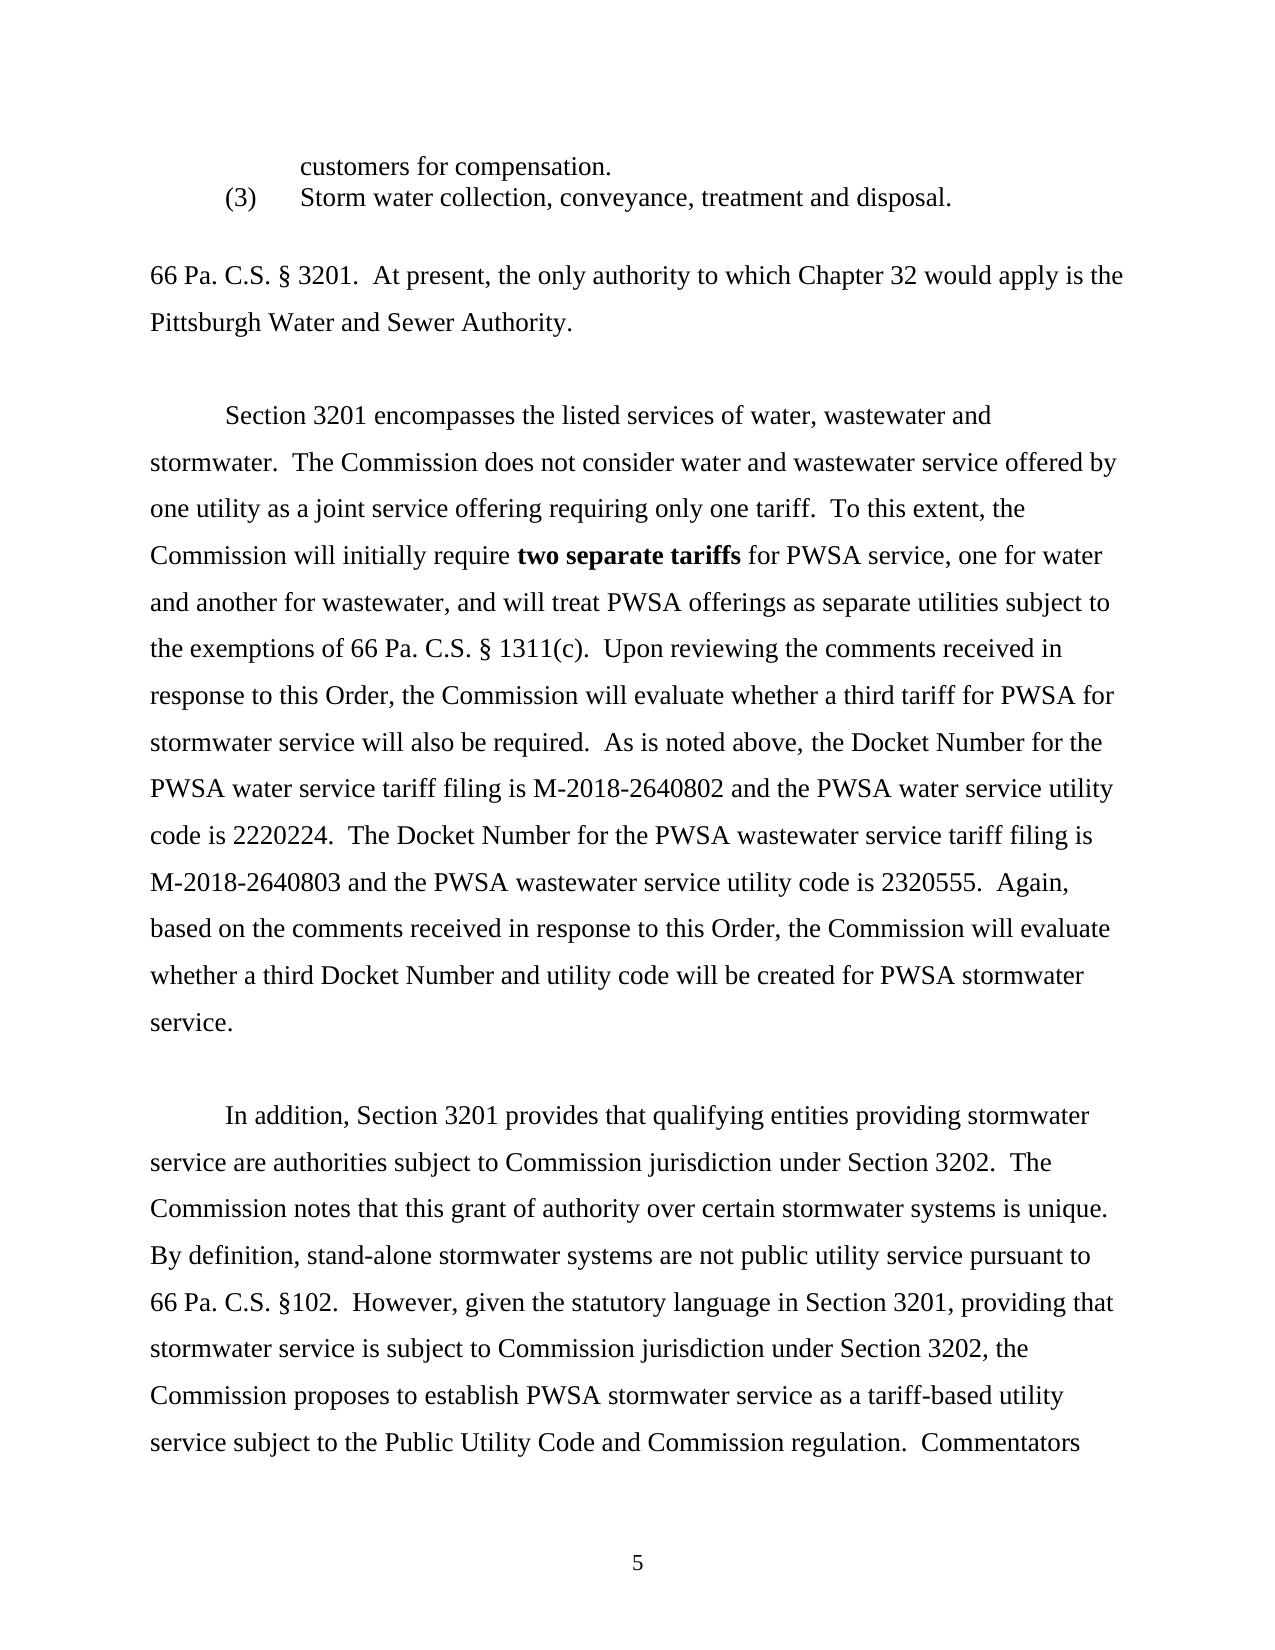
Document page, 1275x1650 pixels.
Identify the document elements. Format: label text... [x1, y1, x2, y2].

text Section 3201 encompasses the listed services of water, wastewater and stormwater. The Commission does not consider water and wastewater service offered by one utility as a joint service offering requiring only one tariff. To this extent, the Commission will initially require two separate tariffs for PWSA service, one for water and another for wastewater, and will treat PWSA offerings as separate utilities subject to the exemptions of 66 Pa. C.S. § 1311(c). Upon reviewing the comments received in response to this Order, the Commission will evaluate whether a third tariff for PWSA for stormwater service will also be required. As is noted above, the Docket Number for the PWSA water service tariff filing is M-2018-2640802 and the PWSA water service utility code is 2220224. The Docket Number for the PWSA wastewater service tariff filing is M-2018-2640803 and the PWSA wastewater service utility code is 2320555. Again, based on the comments received in response to this Order, the Commission will evaluate whether a third Docket Number and utility code will be created for PWSA stormwater service. [150, 399, 1125, 1037]
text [150, 1099, 1125, 1457]
text 66 Pa. C.S. § 3201. At present, the only authority to which Chapter 32 would apply is the Pittsburgh Water and Sewer Authority. [150, 259, 1125, 337]
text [225, 150, 1050, 181]
text (3) Storm water collection, conveyance, treatment and disposal. [225, 181, 1125, 212]
